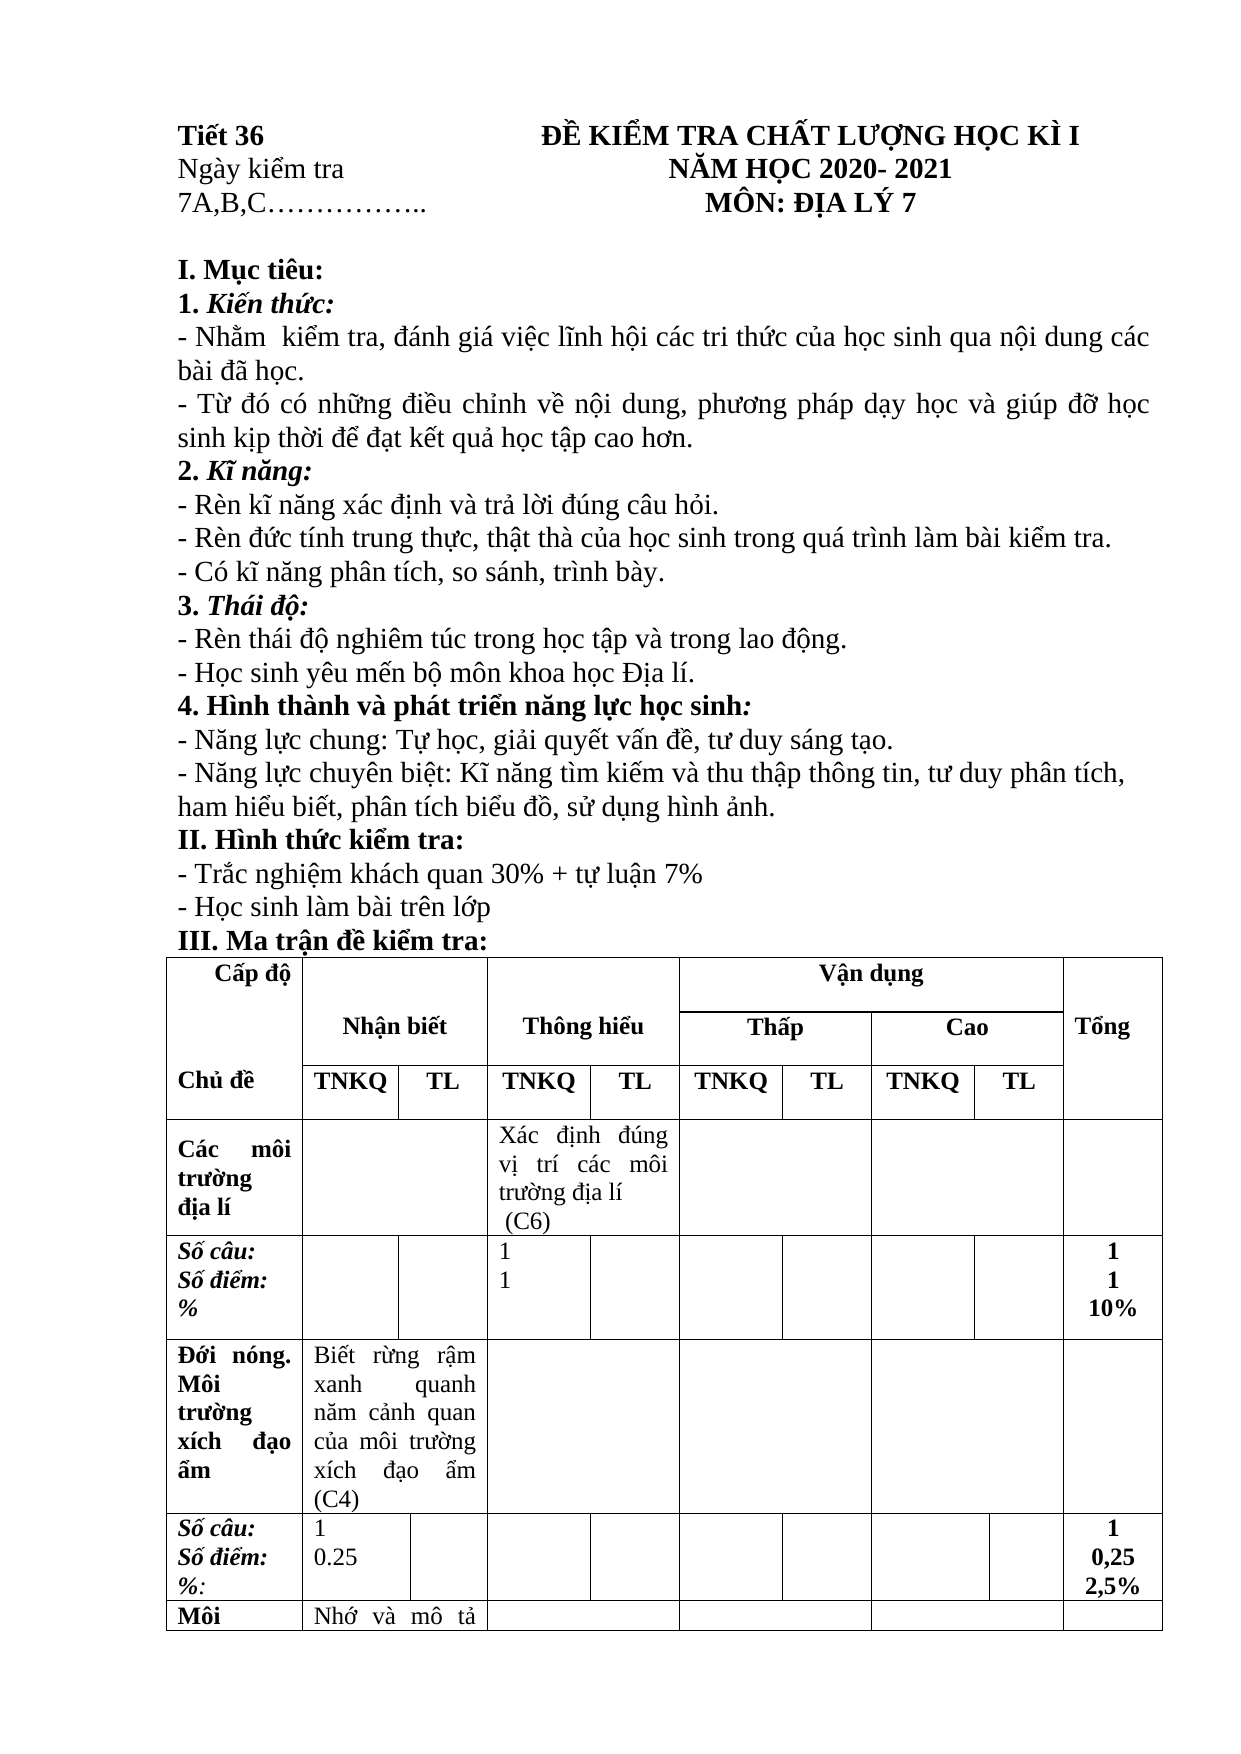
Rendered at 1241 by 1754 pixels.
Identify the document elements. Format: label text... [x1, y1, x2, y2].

table_cell Thấp [680, 1013, 871, 1065]
table_cell [411, 1514, 487, 1600]
table_cell [591, 1514, 679, 1600]
table_cell [591, 1236, 679, 1339]
table_cell [872, 1514, 989, 1600]
table_cell 1 0.25 [303, 1514, 410, 1600]
table_cell [1064, 1601, 1162, 1629]
text 3. Thái độ: [177, 588, 1152, 621]
table_cell Đới nóng. Môi trường xích đạo ẩm [167, 1340, 302, 1512]
table_cell [872, 1601, 1063, 1629]
table_cell [680, 1514, 782, 1600]
table_cell TL [591, 1066, 679, 1119]
text - Học sinh yêu mến bộ môn khoa học Địa lí. [177, 655, 1152, 688]
table_cell [680, 1340, 871, 1512]
table_cell Số câu: Số điểm: % [167, 1236, 302, 1339]
table_cell Xác định đúng vị trí các môi trường địa lí (C6) [488, 1120, 679, 1235]
table_header Tổng [1064, 958, 1162, 1119]
text - Có kĩ năng phân tích, so sánh, trình bày. [177, 554, 1152, 588]
text - Trắc nghiệm khách quan 30% + tự luận 7% [177, 856, 1152, 889]
table_cell TL [399, 1066, 487, 1119]
table_cell TL [783, 1066, 871, 1119]
table_cell [303, 1236, 398, 1339]
table_cell [680, 1120, 871, 1235]
table_cell [783, 1236, 871, 1339]
table_header ĐỀ KIỂM TRA CHẤT LƯỢNG HỌC KÌ I NĂM HỌC 2020- 2021 MÔN: ĐỊA LÝ 7 [458, 118, 1163, 252]
text - Năng lực chung: Tự học, giải quyết vấn đề, tư duy sáng tạo. [177, 722, 1152, 755]
table_cell [872, 1120, 1063, 1235]
table_header Cấp độ Chủ đề [167, 958, 302, 1119]
table_cell Các môi trường địa lí [167, 1120, 302, 1235]
table_cell 1 1 10% [1064, 1236, 1162, 1339]
table_cell [783, 1514, 871, 1600]
table_cell Cao [872, 1013, 1063, 1065]
table_cell 1 1 [488, 1236, 590, 1339]
table_cell [872, 1340, 1063, 1512]
table_cell TNKQ [488, 1066, 590, 1119]
text III. Ma trận đề kiểm tra: [177, 923, 1152, 957]
table_cell 1 0,25 2,5% [1064, 1514, 1162, 1600]
table_cell [1064, 1120, 1162, 1235]
table_cell [990, 1514, 1063, 1600]
table_cell TNKQ [872, 1066, 974, 1119]
table_cell Số câu: Số điểm: %: [167, 1514, 302, 1600]
text - Từ đó có những điều chỉnh về nội dung, phương pháp dạy học và giúp đỡ học sinh kịp thời để đạt kết quả học tập cao hơn. [177, 386, 1152, 453]
table_cell [680, 1236, 782, 1339]
text II. Hình thức kiểm tra: [177, 822, 1152, 856]
text I. Mục tiêu: [177, 252, 1152, 286]
table_cell TL [975, 1066, 1063, 1119]
table_header Nhận biết [303, 958, 487, 1065]
table_cell [488, 1514, 590, 1600]
table_cell TNKQ [680, 1066, 782, 1119]
text - Năng lực chuyên biệt: Kĩ năng tìm kiếm và thu thập thông tin, tư duy phân tích, ham hiểu biết, phân tích biểu đồ, sử dụng hình ảnh. [177, 755, 1152, 822]
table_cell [303, 1601, 487, 1629]
text - Học sinh làm bài trên lớp [177, 889, 1152, 923]
table_cell [303, 1120, 487, 1235]
table_cell Biết rừng rậm xanh quanh năm cảnh quan của môi trường xích đạo ẩm (C4) [303, 1340, 487, 1512]
text 1. Kiến thức: [177, 286, 1152, 319]
table_cell [872, 1236, 974, 1339]
table_cell [1064, 1340, 1162, 1512]
text - Rèn đức tính trung thực, thật thà của học sinh trong quá trình làm bài kiểm tra. [177, 521, 1152, 554]
table_cell [488, 1601, 679, 1629]
table_header Tiết 36 Ngày kiểm tra 7A,B,C…………….. [166, 118, 458, 252]
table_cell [167, 1601, 302, 1629]
text - Rèn thái độ nghiêm túc trong học tập và trong lao động. [177, 621, 1152, 655]
table_cell [975, 1236, 1063, 1339]
table_cell TNKQ [303, 1066, 398, 1119]
text 4. Hình thành và phát triển năng lực học sinh: [177, 688, 1152, 722]
text - Nhằm kiểm tra, đánh giá việc lĩnh hội các tri thức của học sinh qua nội dung các bài đã học. [177, 319, 1152, 386]
table_header Vận dụng [680, 958, 1063, 1011]
table_cell [399, 1236, 487, 1339]
table_cell [488, 1340, 679, 1512]
text - Rèn kĩ năng xác định và trả lời đúng câu hỏi. [177, 487, 1152, 521]
table_header Thông hiểu [488, 958, 679, 1065]
text 2. Kĩ năng: [177, 453, 1152, 487]
table_cell [680, 1601, 871, 1629]
